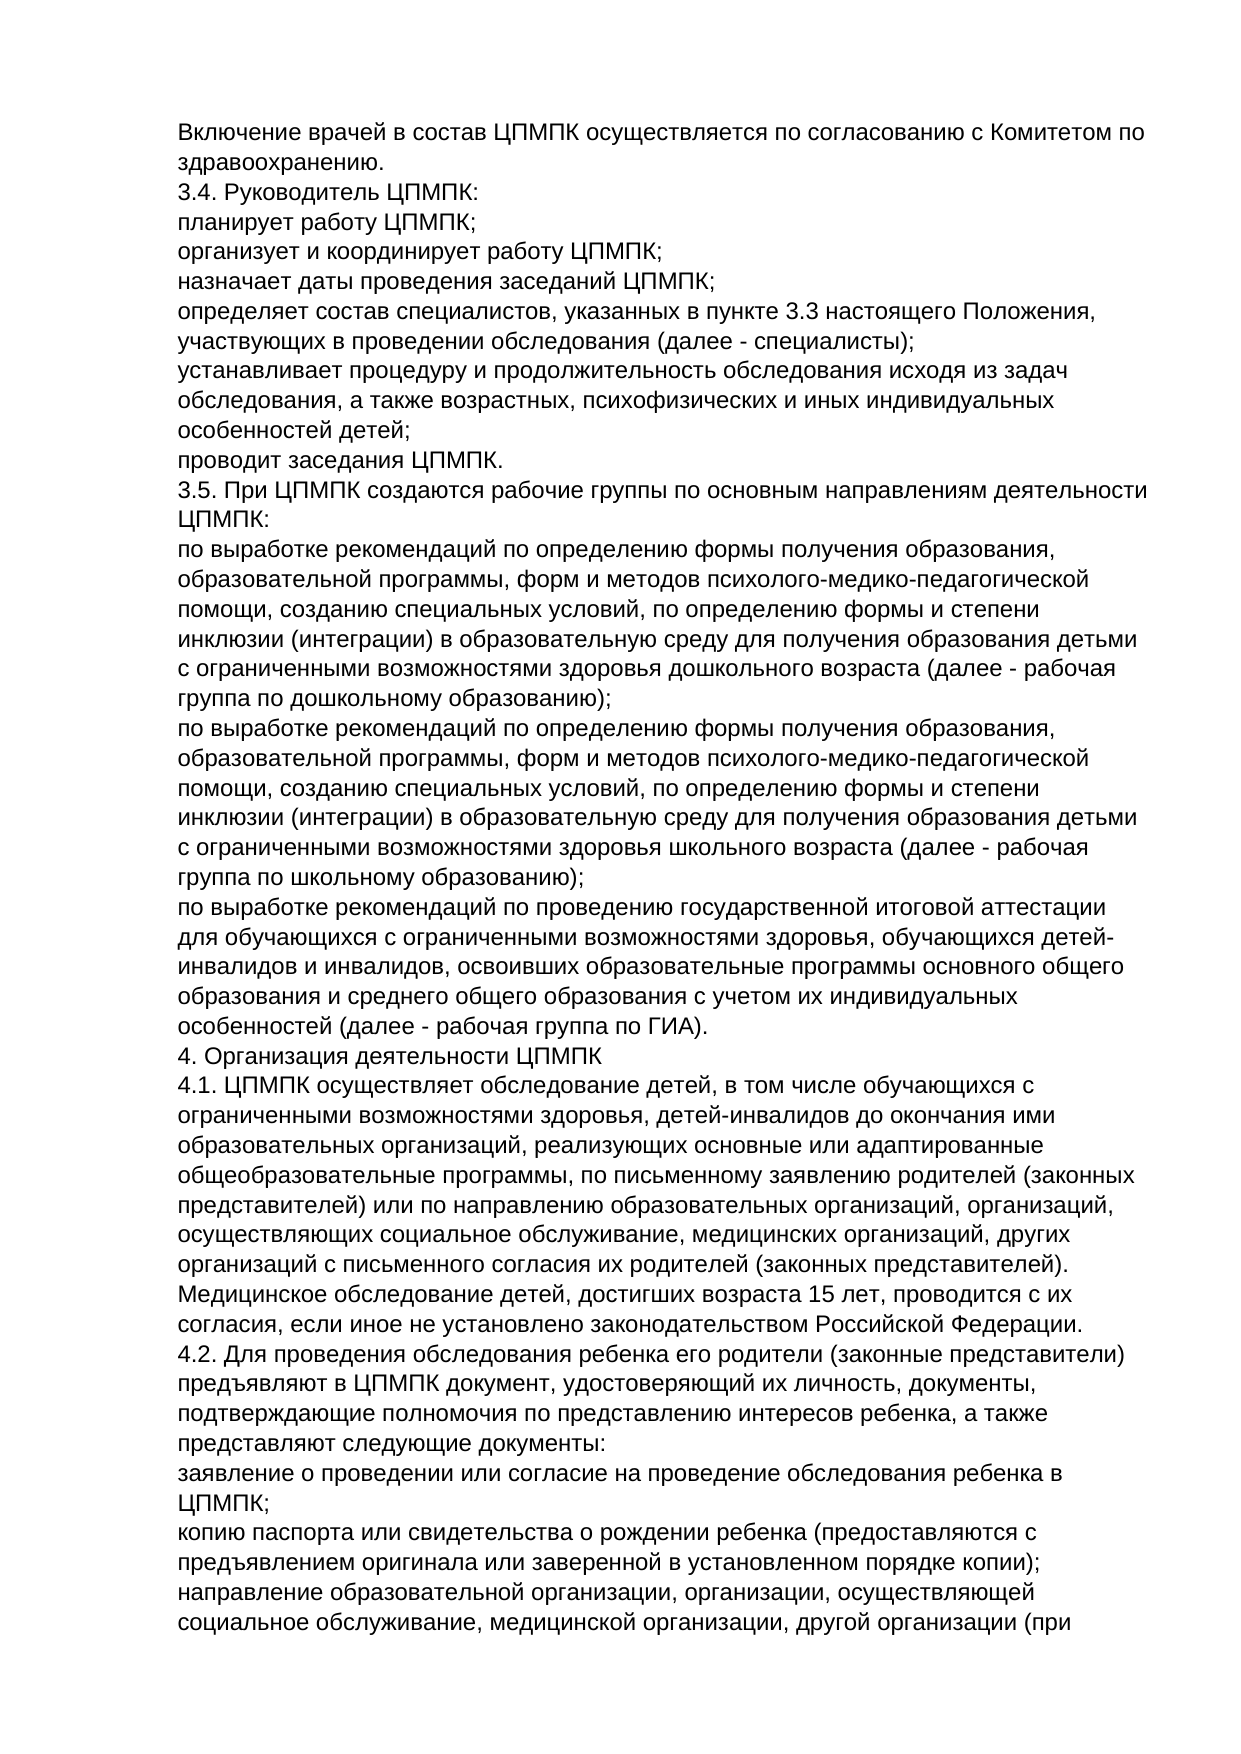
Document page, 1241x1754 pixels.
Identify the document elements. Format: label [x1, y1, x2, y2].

text [177, 118, 1152, 1635]
